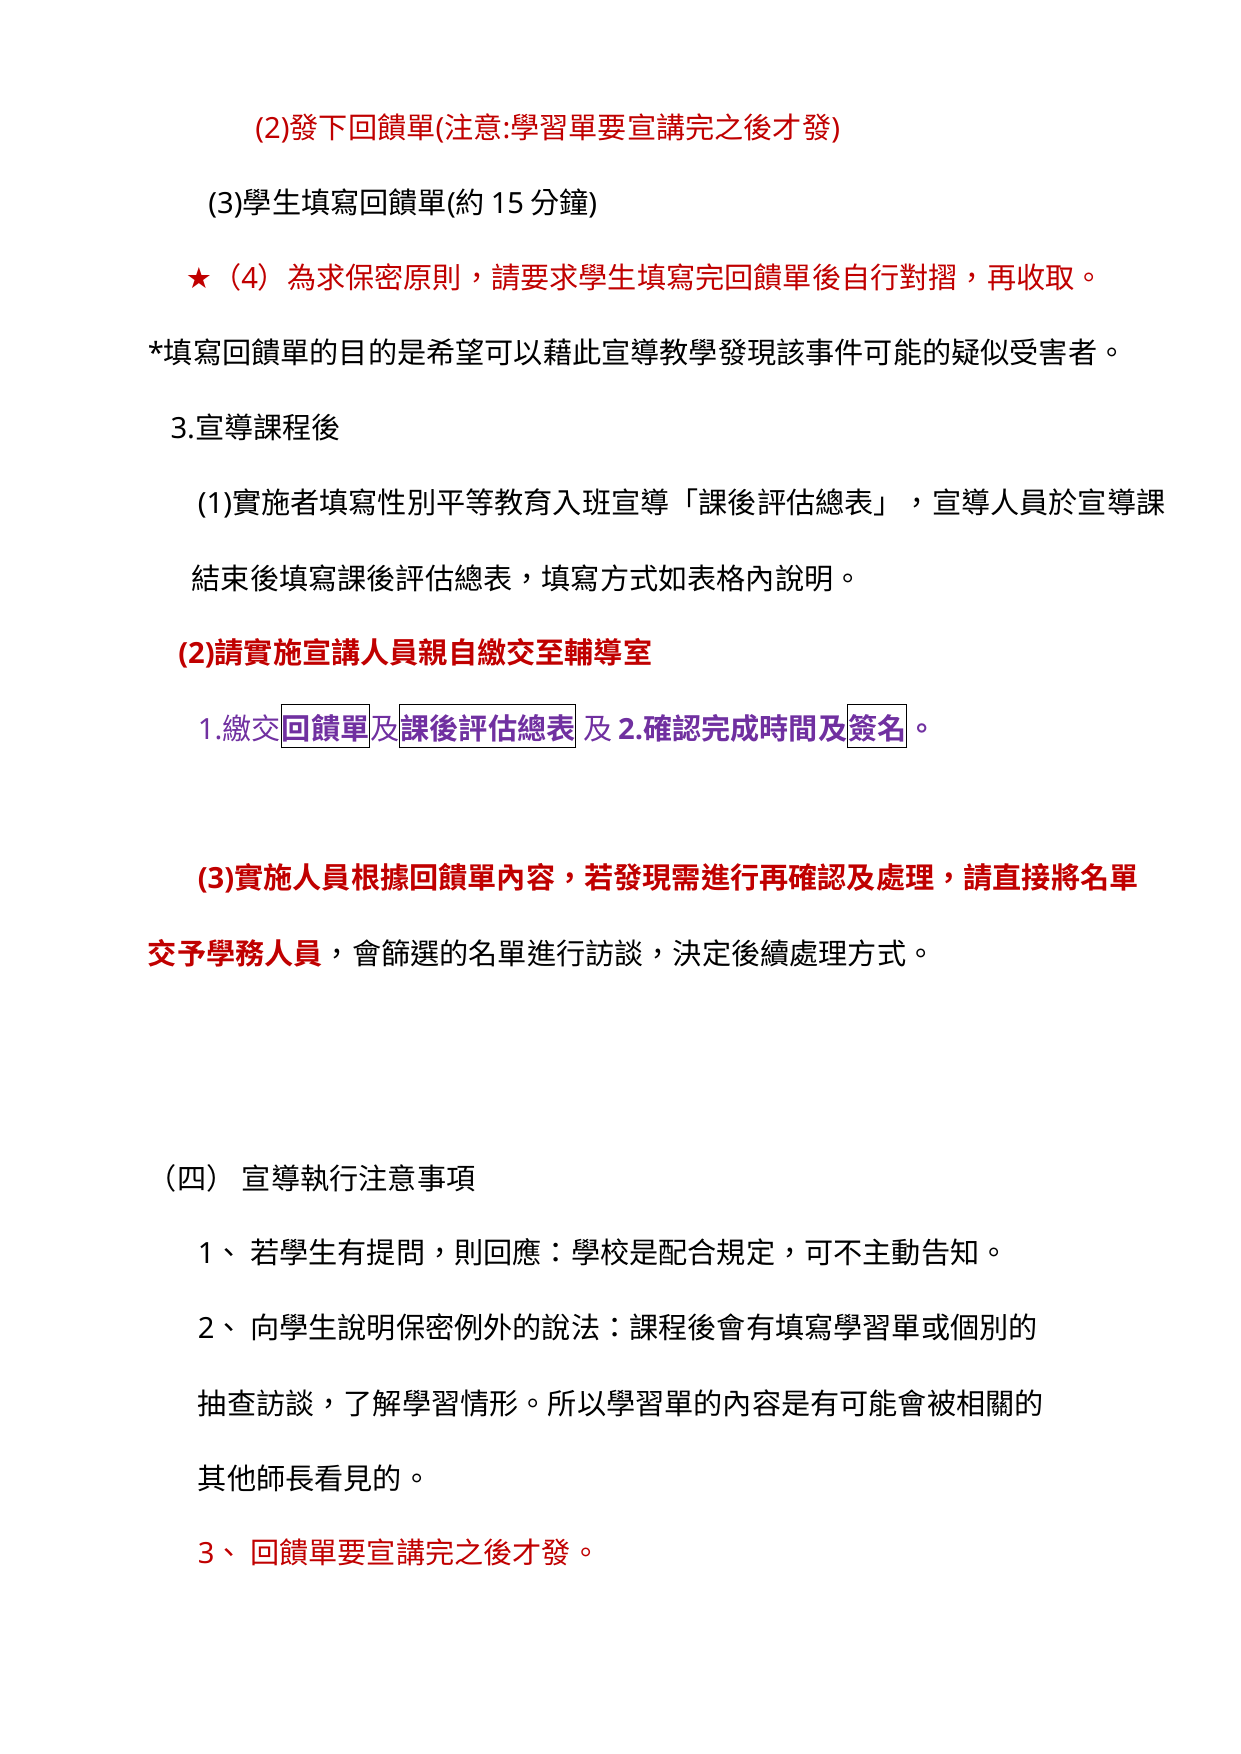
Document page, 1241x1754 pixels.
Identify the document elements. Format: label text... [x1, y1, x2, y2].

text 1、 若學生有提問，則回應：學校是配合規定，可不主動告知。 [148, 1214, 1167, 1289]
text (3)實施人員根據回饋單內容，若發現需進行再確認及處理，請直接將名單交予學務人員，會篩選的名單進行訪談，決定後續處理方式。 [148, 839, 1167, 989]
text 抽查訪談，了解學習情形。所以學習單的內容是有可能會被相關的 [198, 1364, 1167, 1439]
text 2、 向學生說明保密例外的說法：課程後會有填寫學習單或個別的 [198, 1289, 1167, 1364]
text (3)學生填寫回饋單(約15分鐘) [148, 164, 1167, 239]
text 1.繳交回饋單及課後評估總表 及2.確認完成時間及簽名。 [148, 689, 1167, 764]
text （四） 宣導執行注意事項 [148, 1139, 1167, 1214]
text 3、 回饋單要宣講完之後才發。 [148, 1514, 1167, 1589]
text (2)請實施宣講人員親自繳交至輔導室 [148, 614, 1167, 689]
text *填寫回饋單的目的是希望可以藉此宣導教學發現該事件可能的疑似受害者。 [148, 314, 1167, 389]
text (2)發下回饋單(注意:學習單要宣講完之後才發) [198, 89, 1167, 164]
list (1)實施者填寫性別平等教育入班宣導「課後評估總表」，宣導人員於宣導課結束後填寫課後評估總表，填寫方式如表格內說明。 [191, 464, 1167, 614]
text 3.宣導課程後 [148, 389, 1167, 464]
text 其他師長看見的。 [198, 1439, 1167, 1514]
text ★（4）為求保密原則，請要求學生填寫完回饋單後自行對摺，再收取。 [148, 239, 1167, 314]
